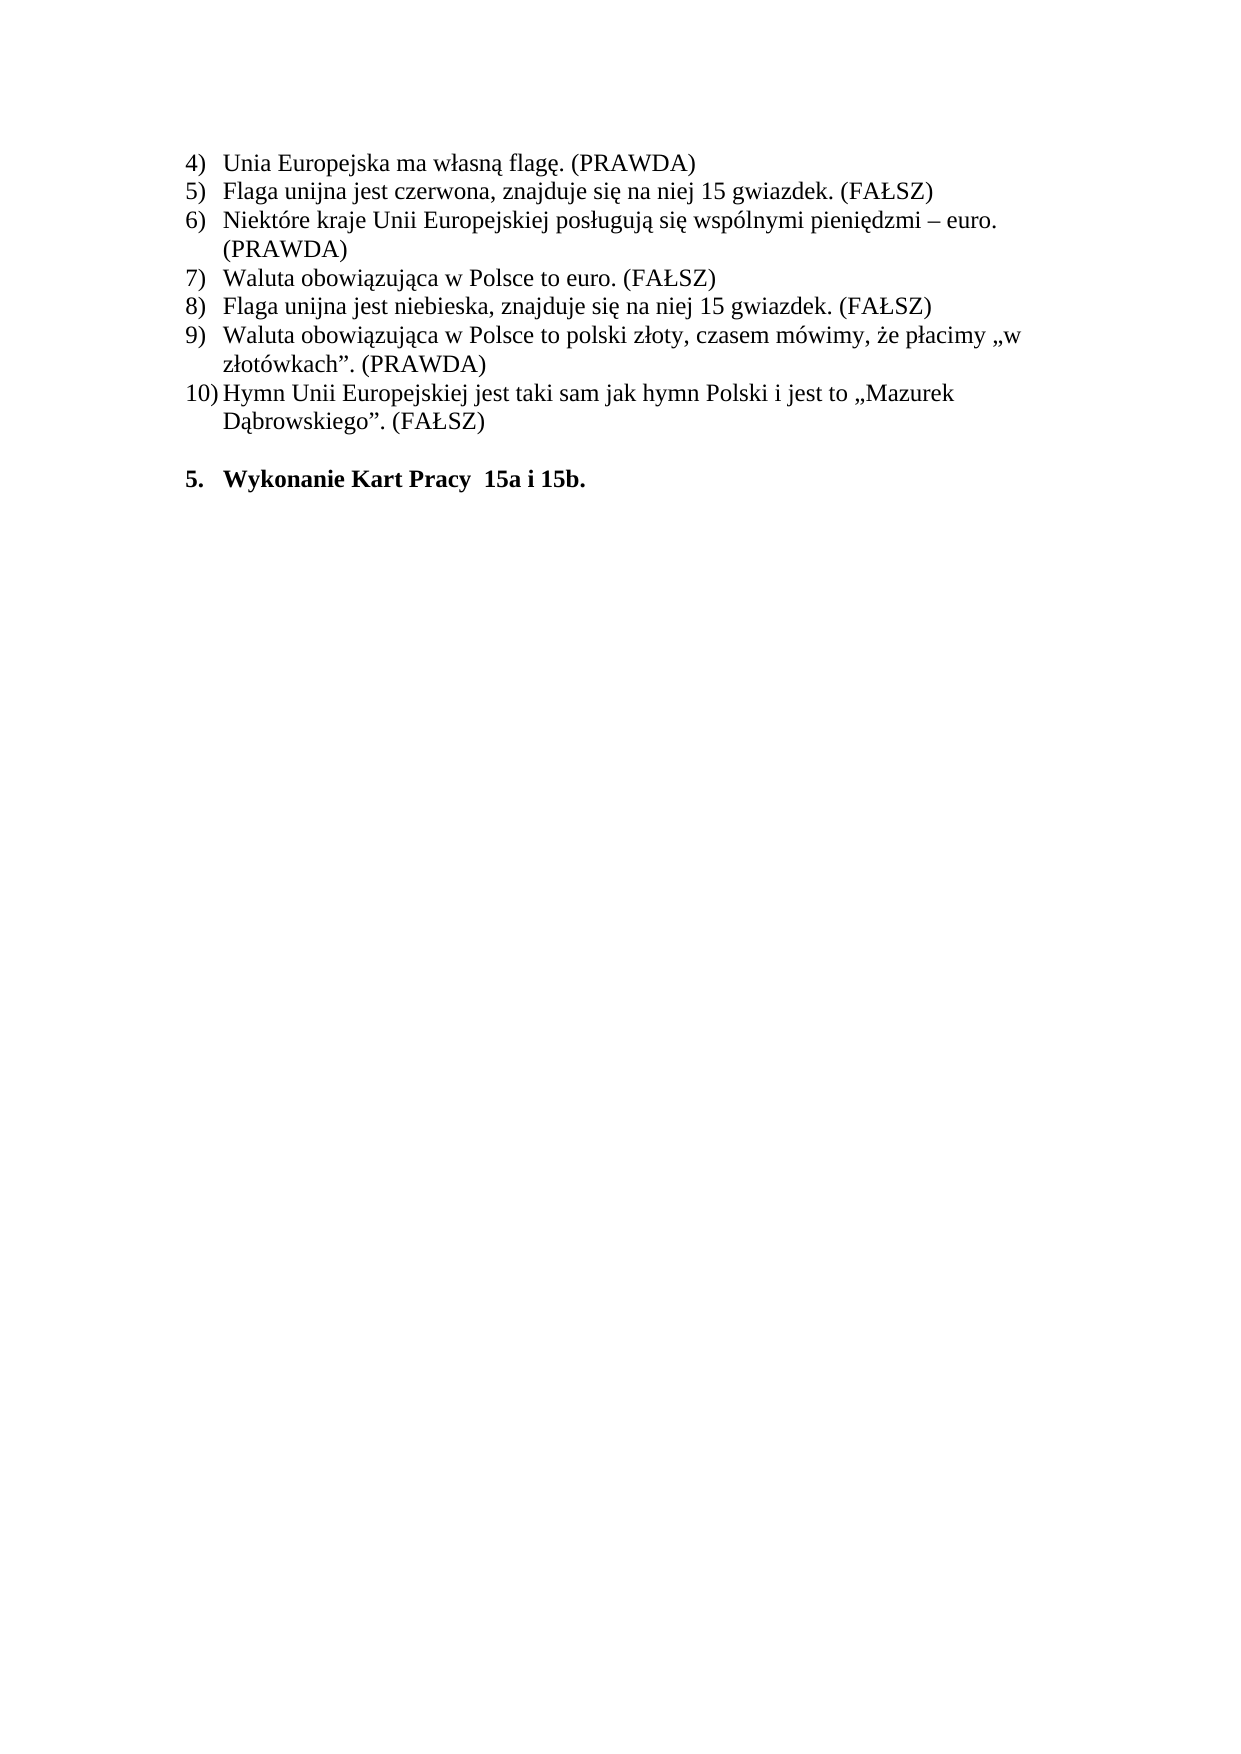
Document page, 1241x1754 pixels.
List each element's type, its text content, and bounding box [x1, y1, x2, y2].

list Niektóre kraje Unii Europejskiej posługują się wspólnymi pieniędzmi – euro. (PRAWDA) [185, 205, 1093, 263]
list Unia Europejska ma własną flagę. (PRAWDA) [185, 148, 1093, 176]
list Hymn Unii Europejskiej jest taki sam jak hymn Polski i jest to „Mazurek Dąbrowskiego”. (FAŁSZ) [185, 378, 1093, 435]
list Flaga unijna jest czerwona, znajduje się na niej 15 gwiazdek. (FAŁSZ) [185, 176, 1093, 205]
list Waluta obowiązująca w Polsce to polski złoty, czasem mówimy, że płacimy „w złotówkach”. (PRAWDA) [185, 320, 1093, 378]
list Wykonanie Kart Pracy 15a i 15b. [185, 464, 1093, 493]
list Waluta obowiązująca w Polsce to euro. (FAŁSZ) [185, 263, 1093, 291]
list Flaga unijna jest niebieska, znajduje się na niej 15 gwiazdek. (FAŁSZ) [185, 291, 1093, 320]
